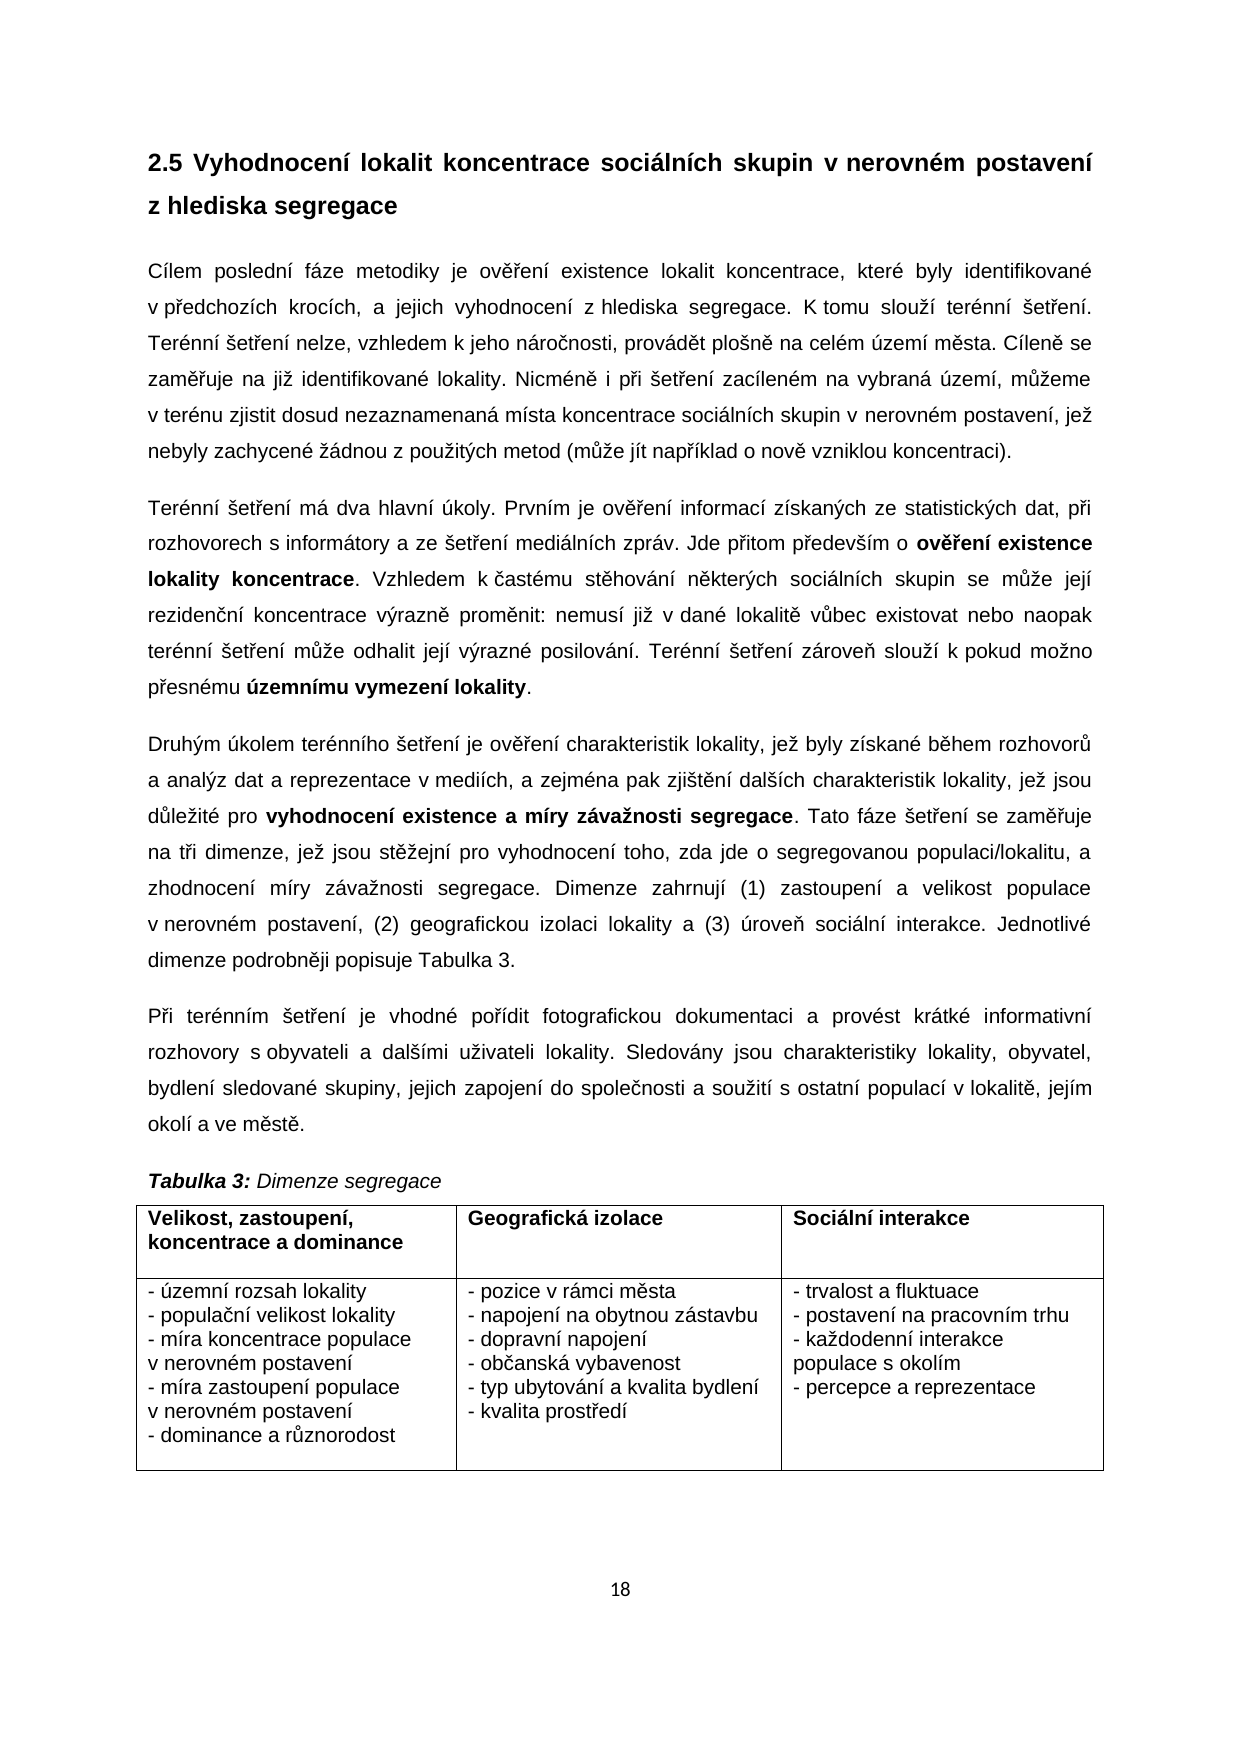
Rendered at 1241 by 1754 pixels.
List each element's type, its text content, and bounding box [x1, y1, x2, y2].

table_cell - trvalost a fluktuace - postavení na pracovním trhu - každodenní interakce populace s okolím - percepce a reprezentace [782, 1279, 1103, 1470]
table_header Velikost, zastoupení, koncentrace a dominance [137, 1206, 456, 1278]
subtitle 2.5 Vyhodnocení lokalit koncentrace sociálních skupin v nerovném postavení z hlediska segregace [148, 148, 1093, 219]
table_cell - územní rozsah lokality - populační velikost lokality - míra koncentrace populace v nerovném postavení - míra zastoupení populace v nerovném postavení - dominance a různorodost [137, 1279, 456, 1470]
text Cílem poslední fáze metodiky je ověření existence lokalit koncentrace, které byly identifikované v předchozích krocích, a jejich vyhodnocení z hlediska segregace. K tomu slouží terénní šetření. Terénní šetření nelze, vzhledem k jeho náročnosti, provádět plošně na celém území města. Cíleně se zaměřuje na již identifikované lokality. Nicméně i při šetření zacíleném na vybraná území, můžeme v terénu zjistit dosud nezaznamenaná místa koncentrace sociálních skupin v nerovném postavení, jež nebyly zachycené žádnou z použitých metod (může jít například o nově vzniklou koncentraci). [148, 259, 1093, 462]
text Druhým úkolem terénního šetření je ověření charakteristik lokality, jež byly získané během rozhovorů a analýz dat a reprezentace v mediích, a zejména pak zjištění dalších charakteristik lokality, jež jsou důležité pro vyhodnocení existence a míry závažnosti segregace. Tato fáze šetření se zaměřuje na tři dimenze, jež jsou stěžejní pro vyhodnocení toho, zda jde o segregovanou populaci/lokalitu, a zhodnocení míry závažnosti segregace. Dimenze zahrnují (1) zastoupení a velikost populace v nerovném postavení, (2) geografickou izolaci lokality a (3) úroveň sociální interakce. Jednotlivé dimenze podrobněji popisuje Tabulka 3. [148, 732, 1093, 971]
text Tabulka 3: Dimenze segregace [148, 1169, 1093, 1193]
table_cell - pozice v rámci města - napojení na obytnou zástavbu - dopravní napojení - občanská vybavenost - typ ubytování a kvalita bydlení - kvalita prostředí [457, 1279, 781, 1470]
table_header Geografická izolace [457, 1206, 781, 1278]
text Terénní šetření má dva hlavní úkoly. Prvním je ověření informací získaných ze statistických dat, při rozhovorech s informátory a ze šetření mediálních zpráv. Jde přitom především o ověření existence lokality koncentrace. Vzhledem k častému stěhování některých sociálních skupin se může její rezidenční koncentrace výrazně proměnit: nemusí již v dané lokalitě vůbec existovat nebo naopak terénní šetření může odhalit její výrazné posilování. Terénní šetření zároveň slouží k pokud možno přesnému územnímu vymezení lokality. [148, 495, 1093, 699]
table_header Sociální interakce [782, 1206, 1103, 1278]
text Při terénním šetření je vhodné pořídit fotografickou dokumentaci a provést krátké informativní rozhovory s obyvateli a dalšími uživateli lokality. Sledovány jsou charakteristiky lokality, obyvatel, bydlení sledované skupiny, jejich zapojení do společnosti a soužití s ostatní populací v lokalitě, jejím okolí a ve městě. [148, 1004, 1093, 1136]
